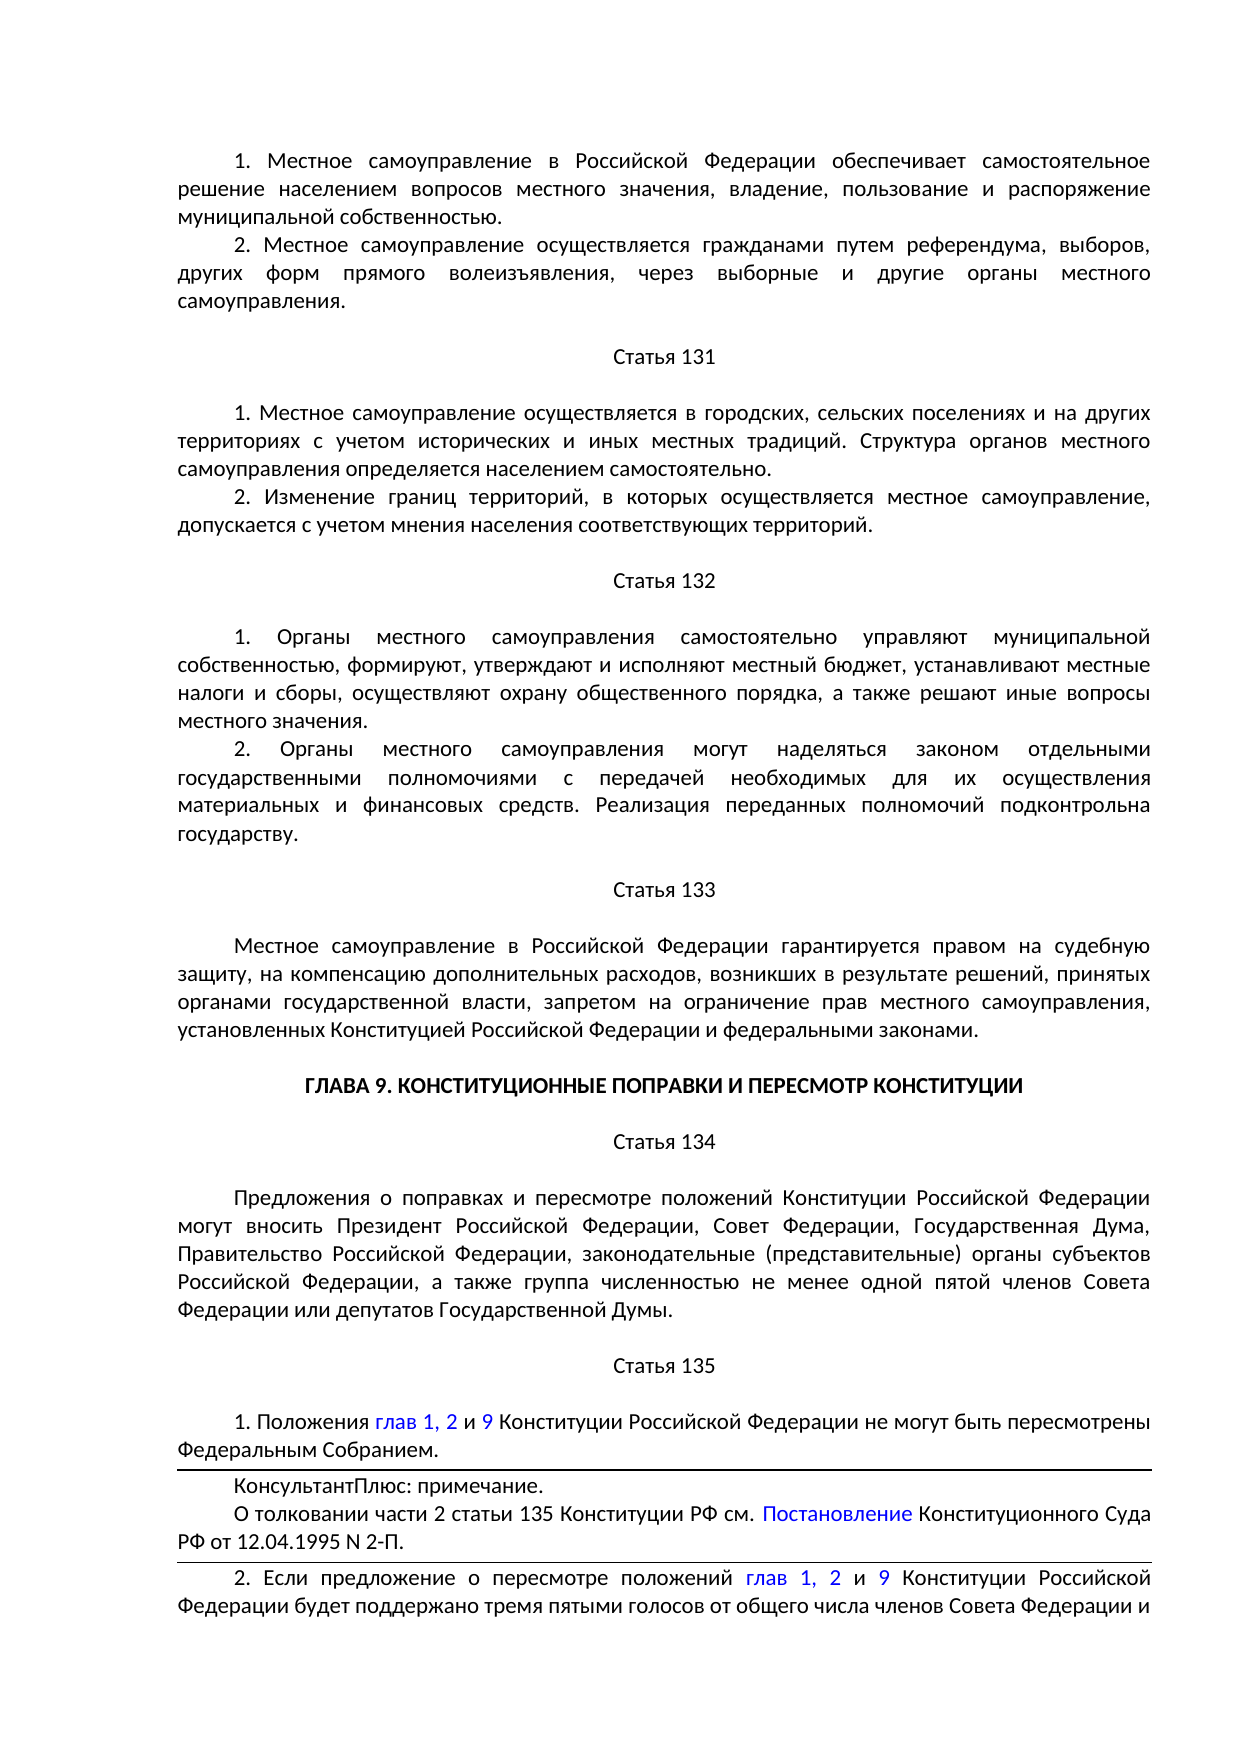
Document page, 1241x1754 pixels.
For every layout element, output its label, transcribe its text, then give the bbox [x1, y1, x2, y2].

text Предложения о поправках и пересмотре положений Конституции Российской Федерации могут вносить Президент Российской Федерации, Совет Федерации, Государственная Дума, Правительство Российской Федерации, законодательные (представительные) органы субъектов Российской Федерации, а также группа численностью не менее одной пятой членов Совета Федерации или депутатов Государственной Думы. [177, 1183, 1152, 1323]
text 1. Местное самоуправление в Российской Федерации обеспечивает самостоятельное решение населением вопросов местного значения, владение, пользование и распоряжение муниципальной собственностью. [177, 146, 1152, 230]
text Статья 131 [177, 342, 1152, 370]
text 2. Местное самоуправление осуществляется гражданами путем референдума, выборов, других форм прямого волеизъявления, через выборные и другие органы местного самоуправления. [177, 230, 1152, 314]
text КонсультантПлюс: примечание. [177, 1471, 1152, 1499]
text О толковании части 2 статьи 135 Конституции РФ см. Постановление Конституционного Суда РФ от 12.04.1995 N 2-П. [177, 1499, 1152, 1555]
text Статья 132 [177, 566, 1152, 594]
text 2. Органы местного самоуправления могут наделяться законом отдельными государственными полномочиями с передачей необходимых для их осуществления материальных и финансовых средств. Реализация переданных полномочий подконтрольна государству. [177, 734, 1152, 847]
text 2. Изменение границ территорий, в которых осуществляется местное самоуправление, допускается с учетом мнения населения соответствующих территорий. [177, 482, 1152, 538]
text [177, 1563, 1152, 1619]
text 1. Органы местного самоуправления самостоятельно управляют муниципальной собственностью, формируют, утверждают и исполняют местный бюджет, устанавливают местные налоги и сборы, осуществляют охрану общественного порядка, а также решают иные вопросы местного значения. [177, 622, 1152, 734]
text 1. Положения глав 1, 2 и 9 Конституции Российской Федерации не могут быть пересмотрены Федеральным Собранием. [177, 1407, 1152, 1463]
text Статья 134 [177, 1127, 1152, 1155]
text Местное самоуправление в Российской Федерации гарантируется правом на судебную защиту, на компенсацию дополнительных расходов, возникших в результате решений, принятых органами государственной власти, запретом на ограничение прав местного самоуправления, установленных Конституцией Российской Федерации и федеральными законами. [177, 931, 1152, 1043]
text Статья 133 [177, 875, 1152, 903]
text ГЛАВА 9. КОНСТИТУЦИОННЫЕ ПОПРАВКИ И ПЕРЕСМОТР КОНСТИТУЦИИ [177, 1071, 1152, 1099]
text 1. Местное самоуправление осуществляется в городских, сельских поселениях и на других территориях с учетом исторических и иных местных традиций. Структура органов местного самоуправления определяется населением самостоятельно. [177, 398, 1152, 482]
text Статья 135 [177, 1351, 1152, 1379]
